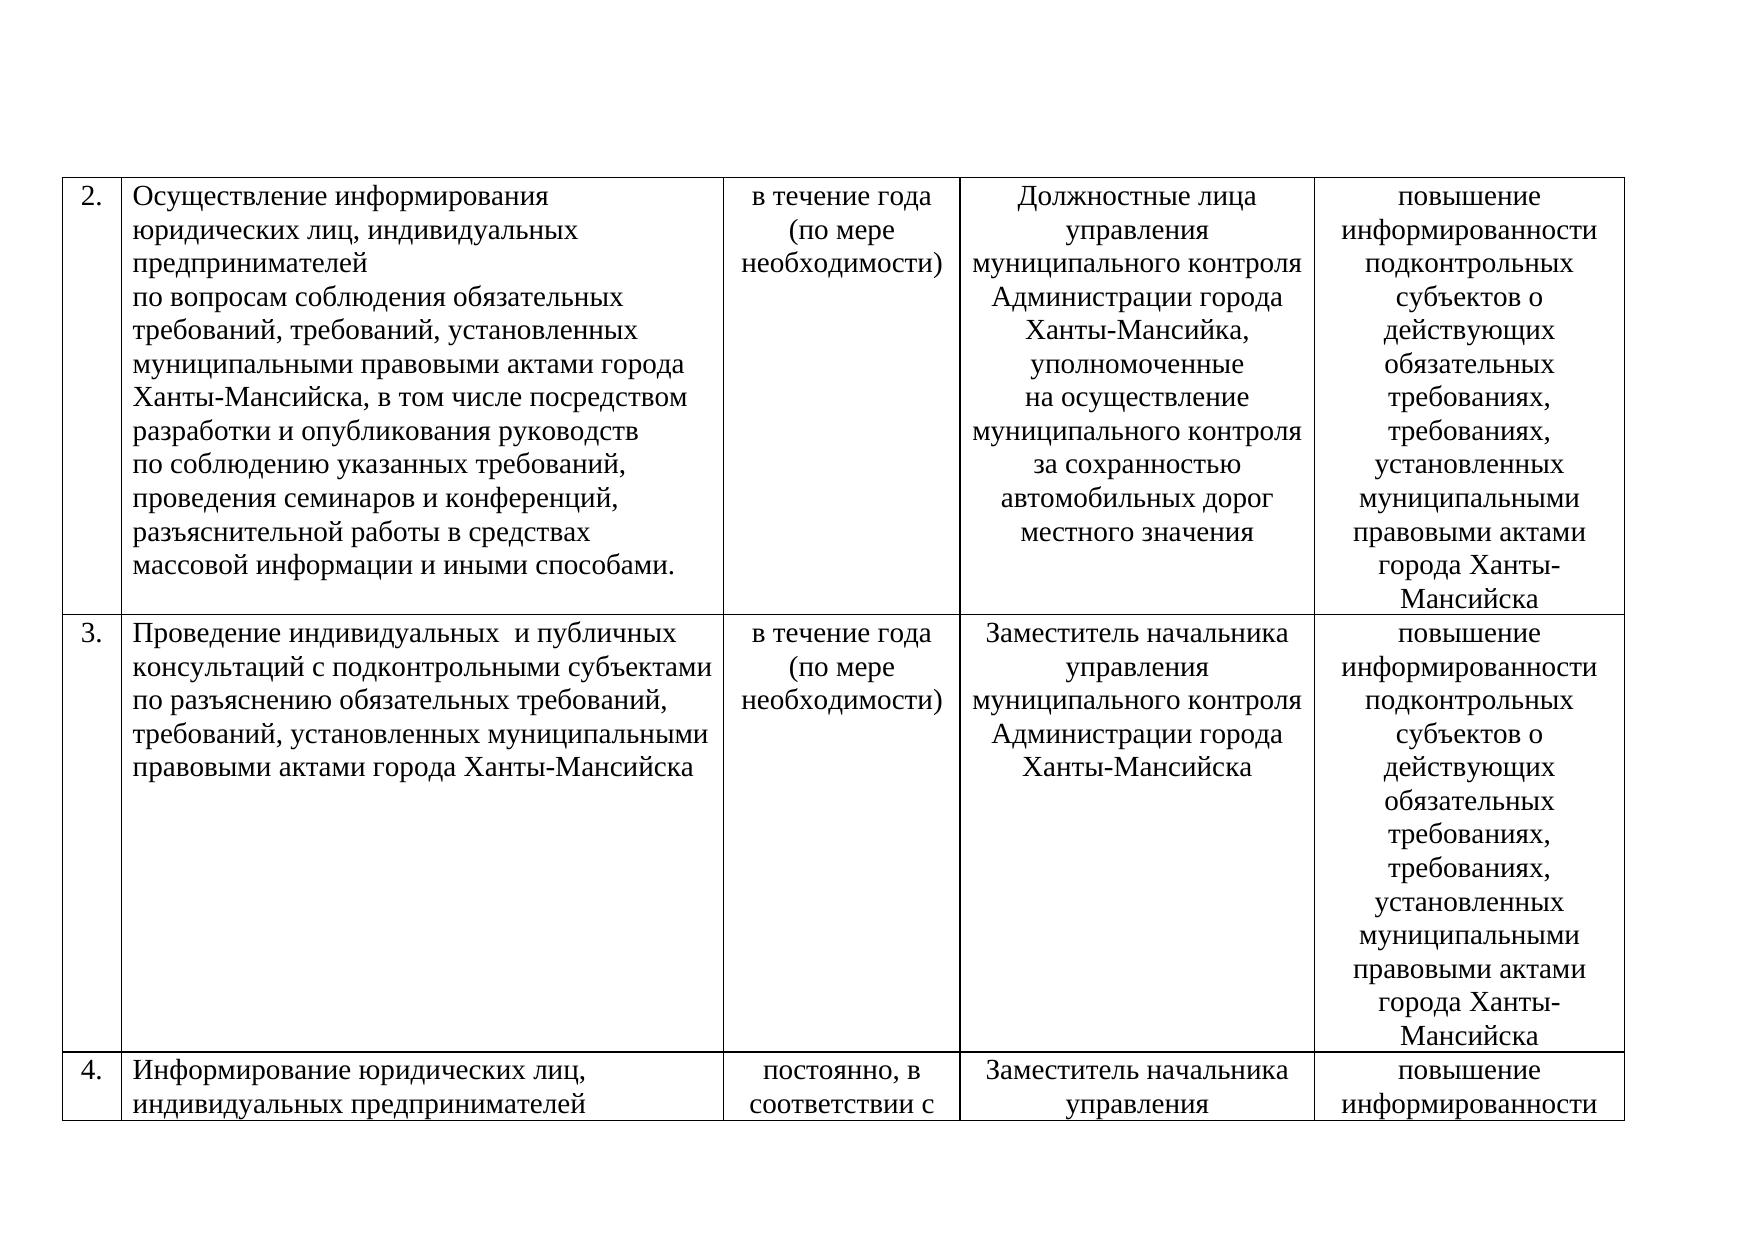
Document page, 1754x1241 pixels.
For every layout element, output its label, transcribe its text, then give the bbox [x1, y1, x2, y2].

table_cell Осуществление информирования юридических лиц, индивидуальных предпринимателей по вопросам соблюдения обязательных требований, требований, установленных муниципальными правовыми актами города Ханты-Мансийска, в том числе посредством разработки и опубликования руководств по соблюдению указанных требований, проведения семинаров и конференций, разъяснительной работы в средствах массовой информации и иными способами. [122, 178, 723, 614]
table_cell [724, 1053, 959, 1119]
table_cell в течение года (по мере необходимости) [724, 615, 959, 1051]
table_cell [1315, 1053, 1624, 1119]
table_cell Должностные лица управления муниципального контроля Администрации города Ханты-Мансийка, уполномоченные на осуществление муниципального контроля за сохранностью автомобильных дорог местного значения [961, 178, 1314, 614]
table_cell Проведение индивидуальных и публичных консультаций с подконтрольными субъектами по разъяснению обязательных требований, требований, установленных муниципальными правовыми актами города Ханты-Мансийска [122, 615, 723, 1051]
table_cell Заместитель начальника управления муниципального контроля Администрации города Ханты-Мансийска [961, 615, 1314, 1051]
table_cell 3. [63, 615, 121, 1051]
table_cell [122, 1053, 723, 1119]
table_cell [1315, 178, 1624, 614]
table_cell 4. [63, 1053, 121, 1119]
table_cell 2. [63, 178, 121, 614]
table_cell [961, 1053, 1314, 1119]
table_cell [724, 178, 959, 614]
